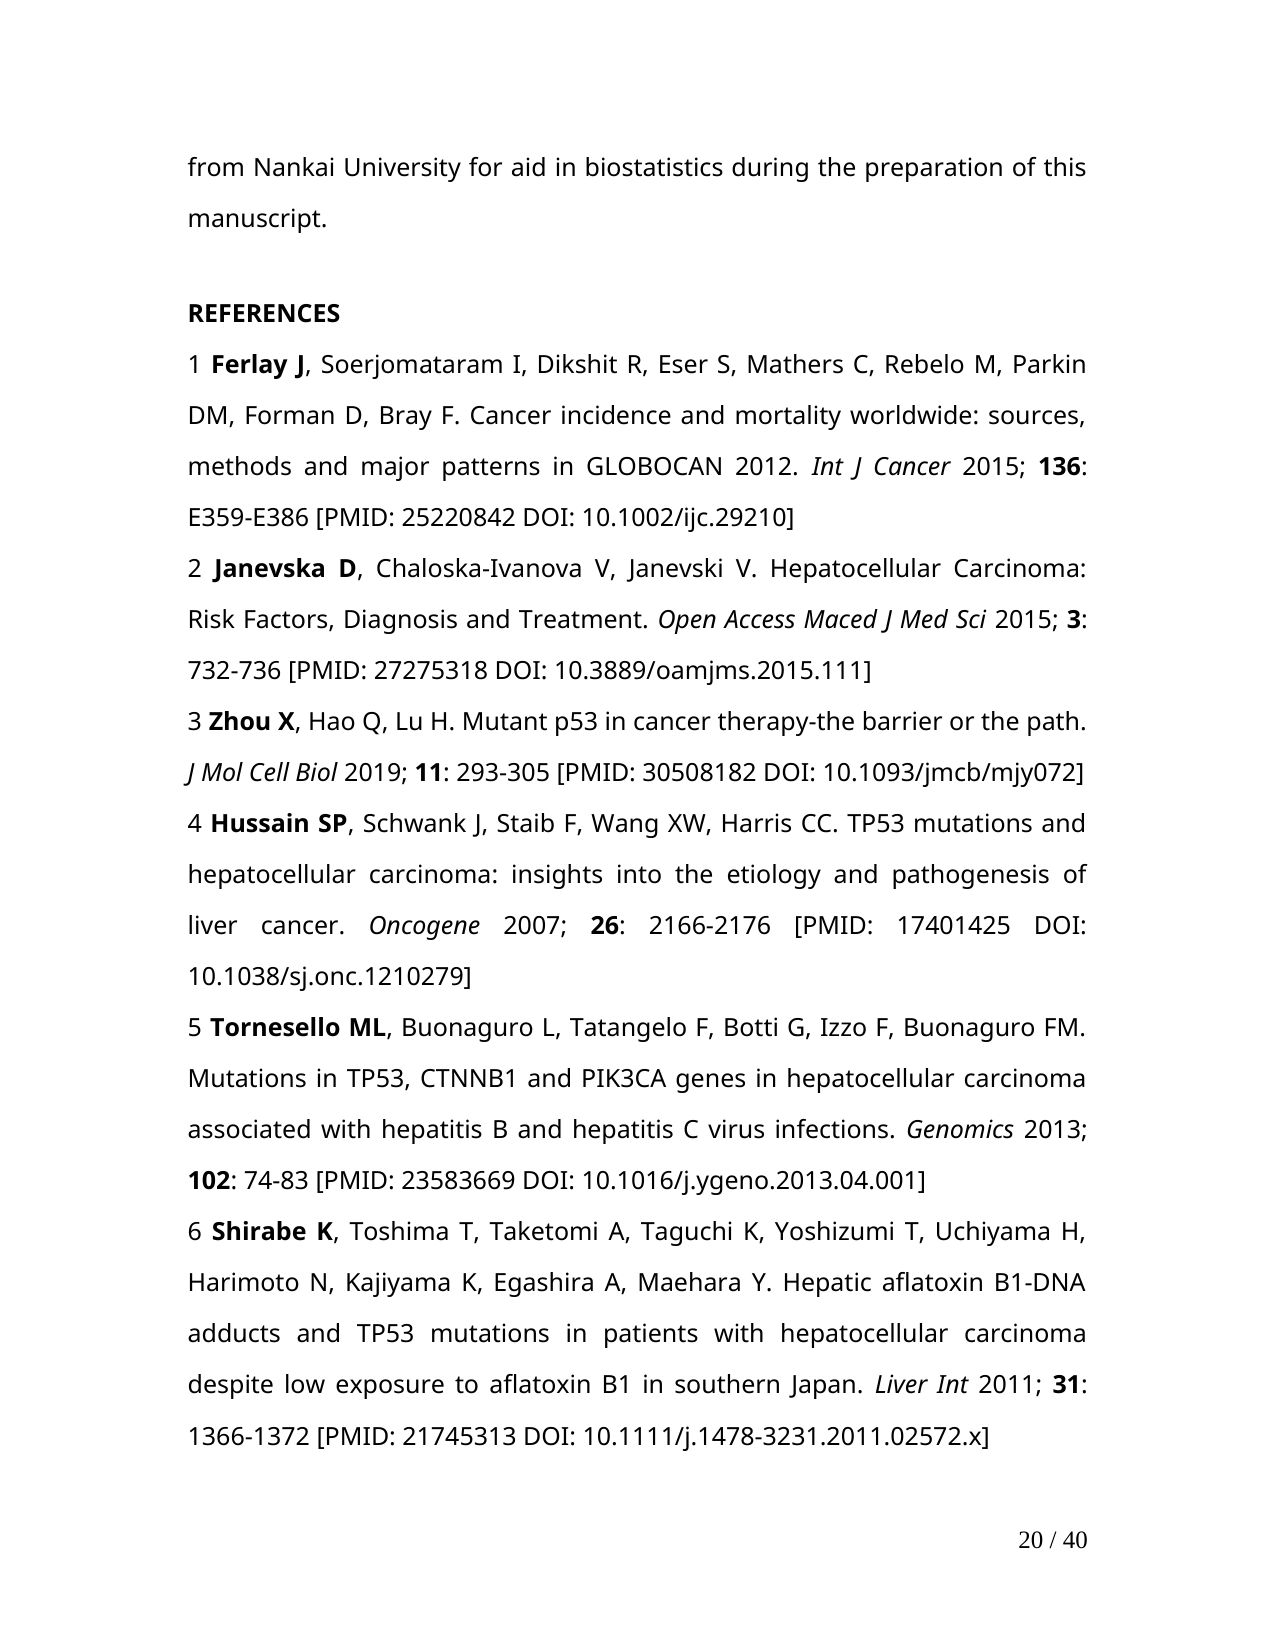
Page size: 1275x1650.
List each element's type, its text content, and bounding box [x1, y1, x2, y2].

text 6 Shirabe K, Toshima T, Taketomi A, Taguchi K, Yoshizumi T, Uchiyama H, Harimoto N, Kajiyama K, Egashira A, Maehara Y. Hepatic aflatoxin B1-DNA adducts and TP53 mutations in patients with hepatocellular carcinoma despite low exposure to aflatoxin B1 in southern Japan. Liver Int 2011; 31: 1366-1372 [PMID: 21745313 DOI: 10.1111/j.1478-3231.2011.02572.x] [187, 1214, 1087, 1452]
text 4 Hussain SP, Schwank J, Staib F, Wang XW, Harris CC. TP53 mutations and hepatocellular carcinoma: insights into the etiology and pathogenesis of liver cancer. Oncogene 2007; 26: 2166-2176 [PMID: 17401425 DOI: 10.1038/sj.onc.1210279] [187, 806, 1087, 993]
text REFERENCES [187, 295, 1087, 329]
text 2 Janevska D, Chaloska-Ivanova V, Janevski V. Hepatocellular Carcinoma: Risk Factors, Diagnosis and Treatment. Open Access Maced J Med Sci 2015; 3: 732-736 [PMID: 27275318 DOI: 10.3889/oamjms.2015.111] [187, 550, 1087, 687]
text 3 Zhou X, Hao Q, Lu H. Mutant p53 in cancer therapy-the barrier or the path. J Mol Cell Biol 2019; 11: 293-305 [PMID: 30508182 DOI: 10.1093/jmcb/mjy072] [187, 703, 1087, 789]
text 1 Ferlay J, Soerjomataram I, Dikshit R, Eser S, Mathers C, Rebelo M, Parkin DM, Forman D, Bray F. Cancer incidence and mortality worldwide: sources, methods and major patterns in GLOBOCAN 2012. Int J Cancer 2015; 136: E359-E386 [PMID: 25220842 DOI: 10.1002/ijc.29210] [187, 346, 1087, 533]
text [187, 150, 1087, 235]
text 5 Tornesello ML, Buonaguro L, Tatangelo F, Botti G, Izzo F, Buonaguro FM. Mutations in TP53, CTNNB1 and PIK3CA genes in hepatocellular carcinoma associated with hepatitis B and hepatitis C virus infections. Genomics 2013; 102: 74-83 [PMID: 23583669 DOI: 10.1016/j.ygeno.2013.04.001] [187, 1010, 1087, 1197]
